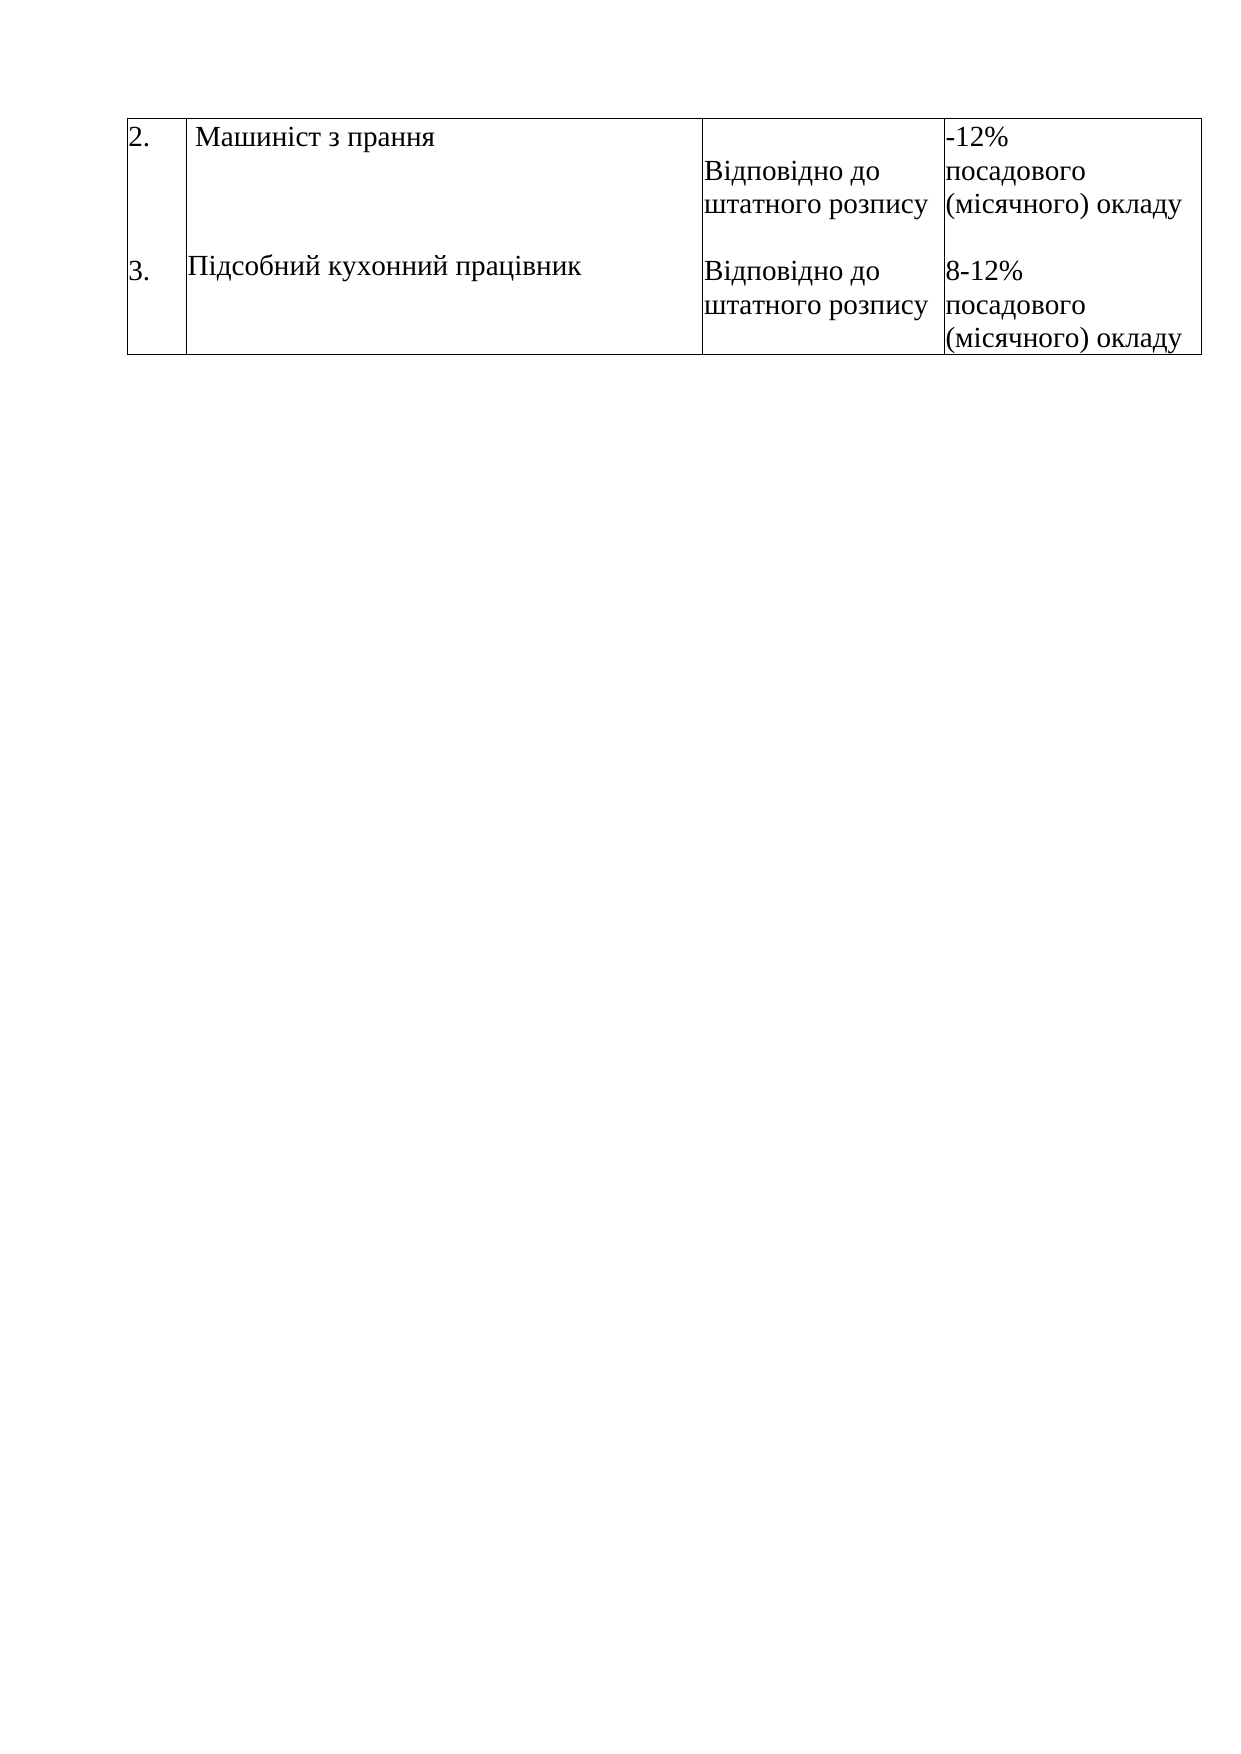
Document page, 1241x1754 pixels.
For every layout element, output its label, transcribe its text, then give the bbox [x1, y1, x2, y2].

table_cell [187, 119, 702, 354]
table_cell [945, 119, 1201, 354]
table_cell 1. 2. 3. [128, 119, 186, 354]
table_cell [703, 119, 944, 354]
